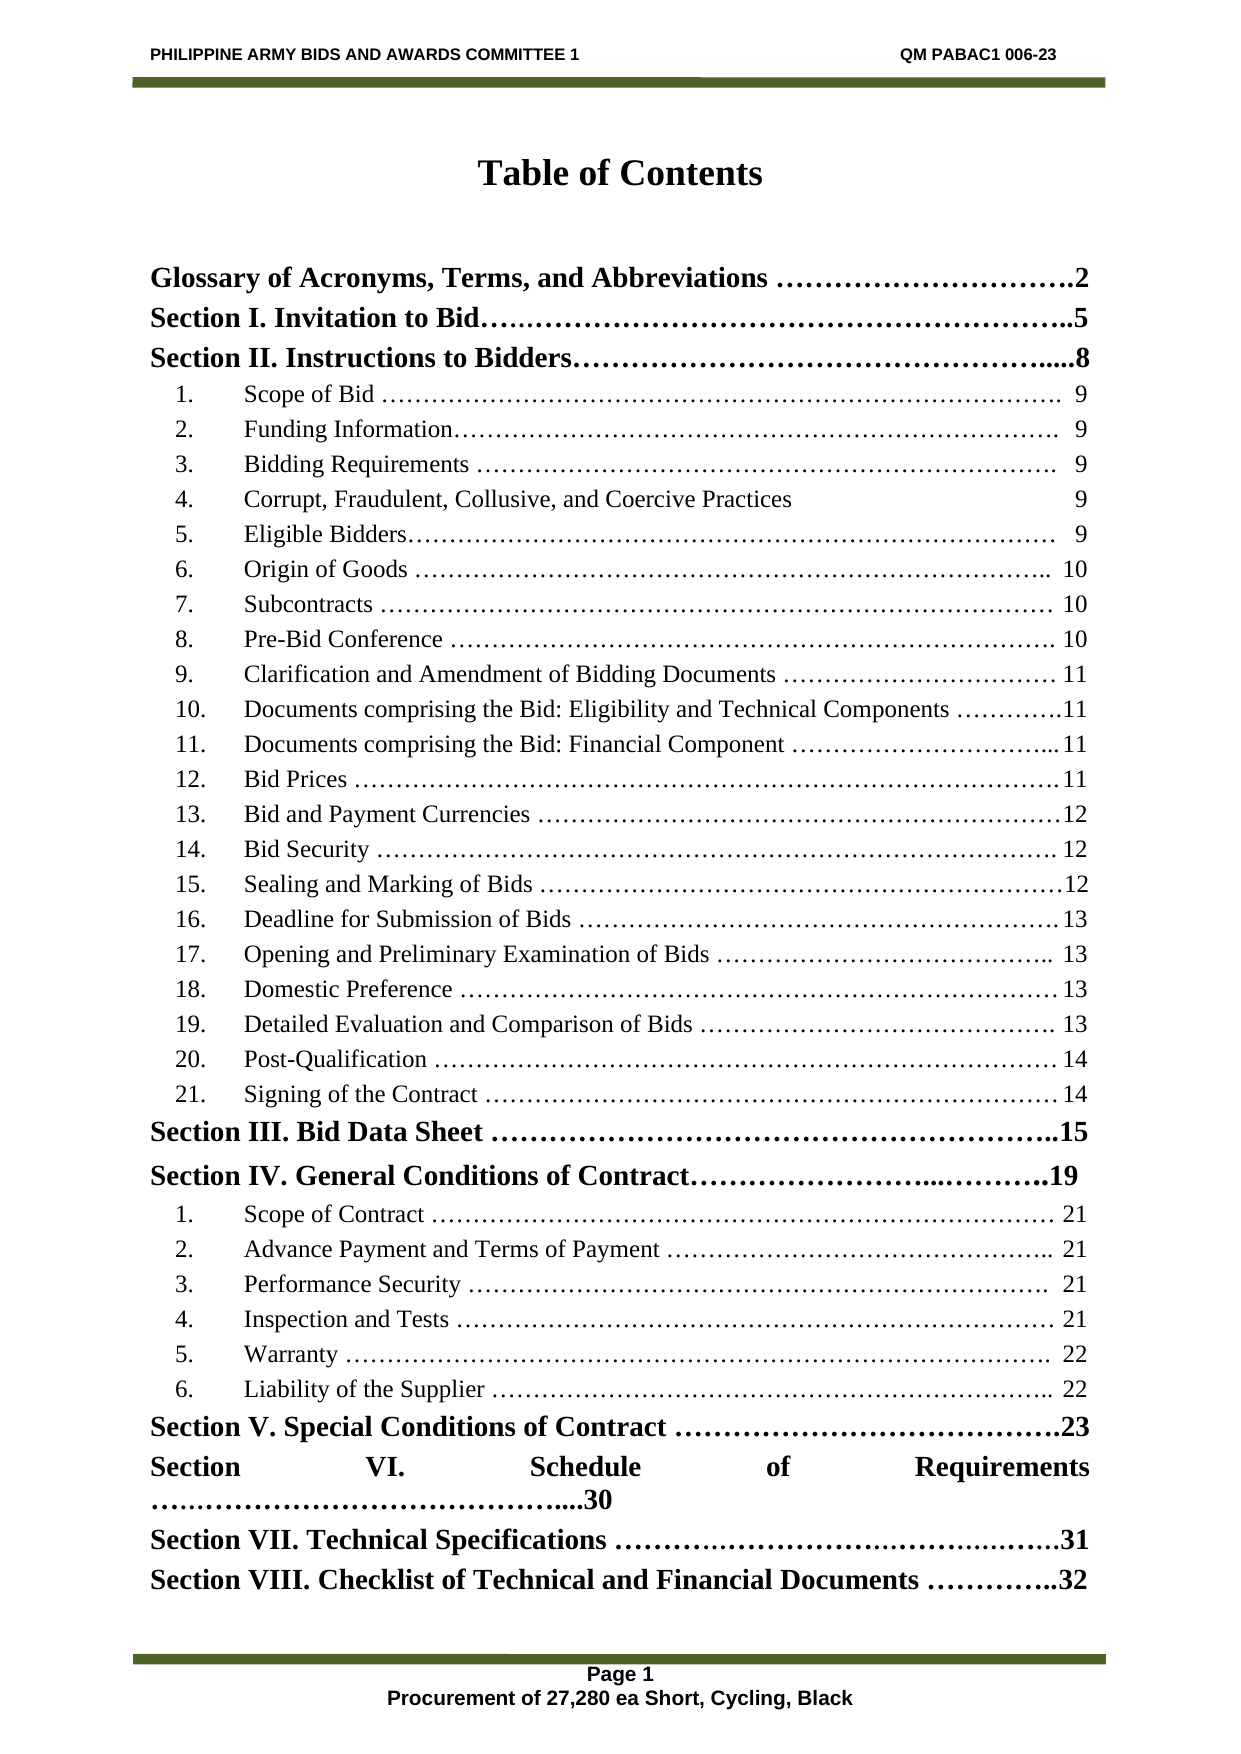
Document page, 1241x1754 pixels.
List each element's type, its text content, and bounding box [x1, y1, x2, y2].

text Table of Contents [150, 150, 1090, 193]
